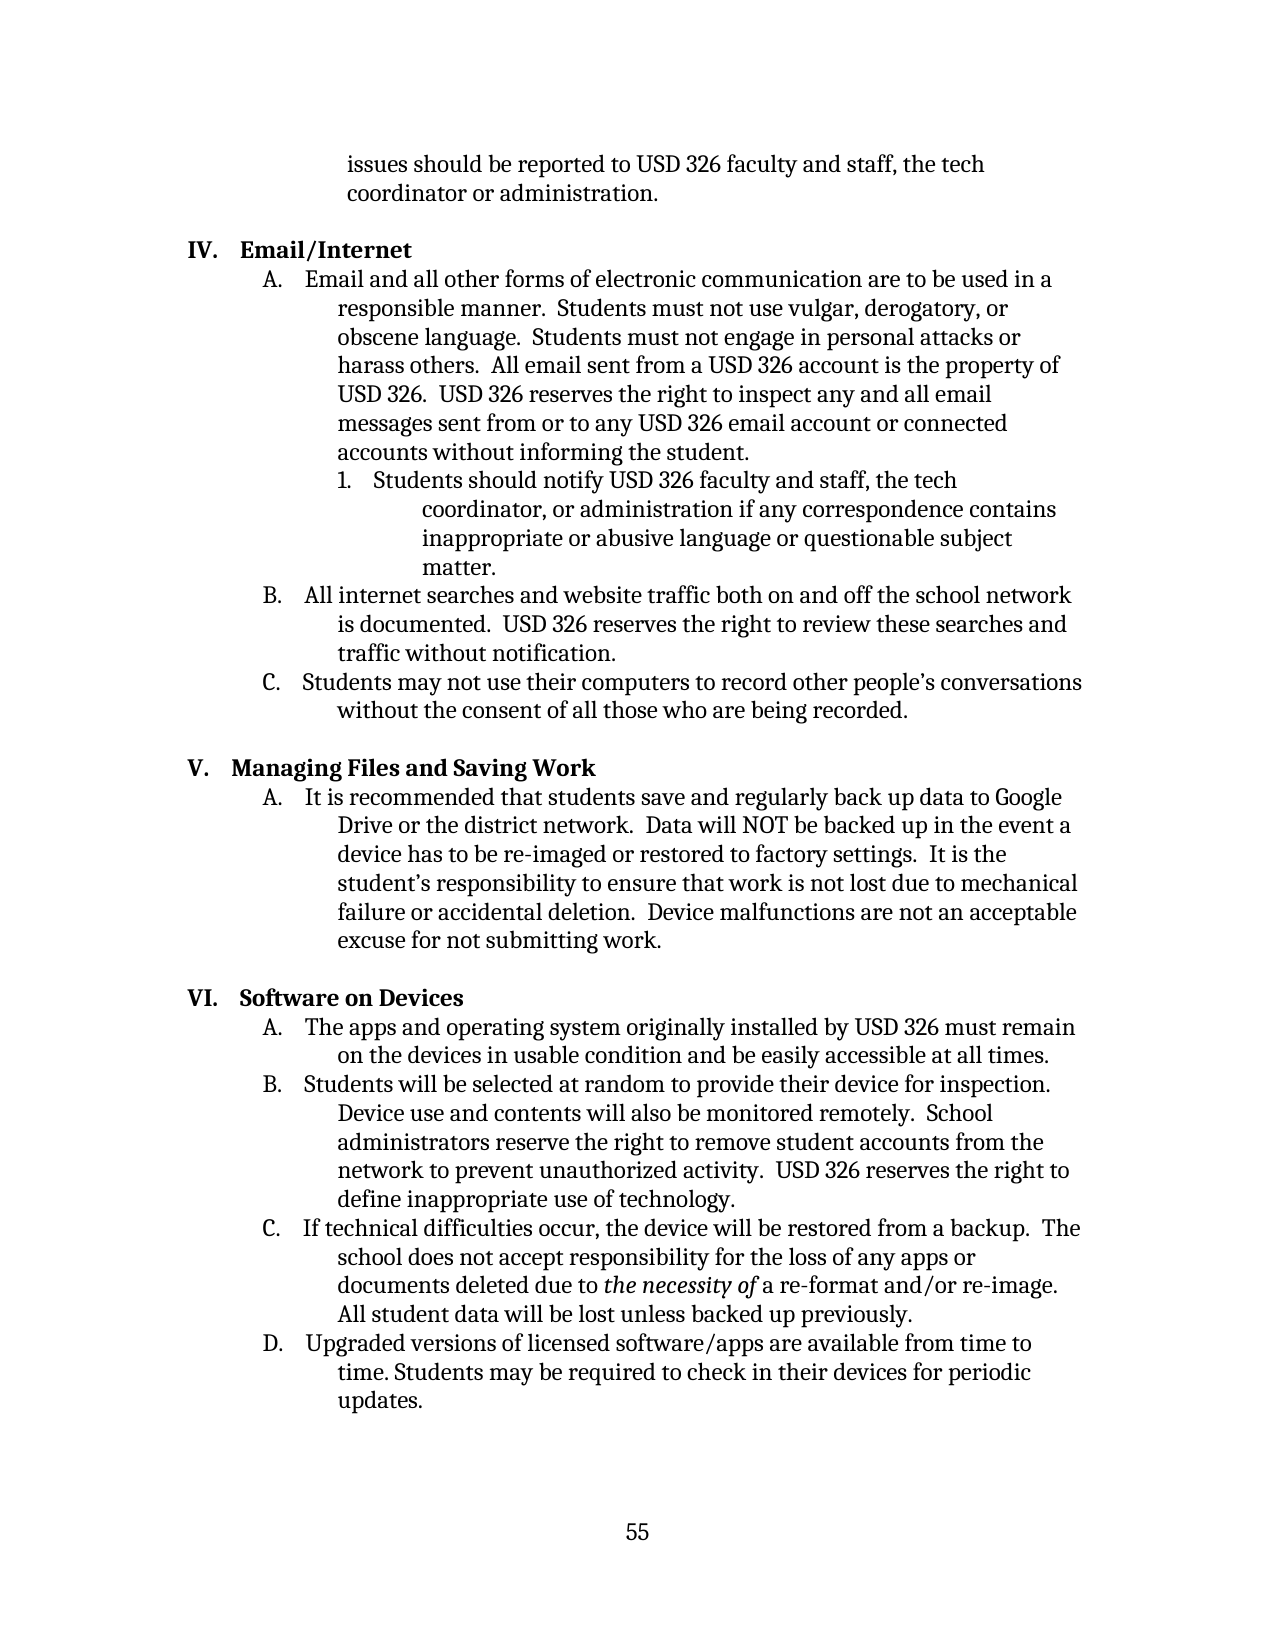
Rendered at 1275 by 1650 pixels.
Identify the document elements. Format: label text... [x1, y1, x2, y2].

text A. Email and all other forms of electronic communication are to be used in a responsible manner. Students must not use vulgar, derogatory, or obscene language. Students must not engage in personal attacks or harass others. All email sent from a USD 326 account is the property of USD 326. USD 326 reserves the right to inspect any and all email messages sent from or to any USD 326 email account or connected accounts without informing the student. [262, 265, 1087, 466]
text A. It is recommended that students save and regularly back up data to Google Drive or the district network. Data will NOT be backed up in the event a device has to be re-imaged or restored to factory settings. It is the student’s responsibility to ensure that work is not lost due to mechanical failure or accidental deletion. Device malfunctions are not an acceptable excuse for not submitting work. [262, 782, 1087, 955]
text IV. Email/Internet [187, 236, 1087, 265]
text VI. Software on Devices [187, 984, 1087, 1012]
text D. Upgraded versions of licensed software/apps are available from time to time. Students may be required to check in their devices for periodic updates. [262, 1329, 1087, 1415]
text C. If technical difficulties occur, the device will be restored from a backup. The school does not accept responsibility for the loss of any apps or documents deleted due to the necessity of a re-format and/or re-image. All student data will be lost unless backed up previously. [262, 1214, 1087, 1329]
text B. All internet searches and website traffic both on and off the school network is documented. USD 326 reserves the right to review these searches and traffic without notification. [262, 581, 1087, 667]
text A. The apps and operating system originally installed by USD 326 must remain on the devices in usable condition and be easily accessible at all times. [262, 1012, 1087, 1070]
text V. Managing Files and Saving Work [187, 754, 1087, 782]
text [262, 150, 1087, 207]
text 1. Students should notify USD 326 faculty and staff, the tech coordinator, or administration if any correspondence contains inappropriate or abusive language or questionable subject matter. [337, 466, 1087, 581]
text B. Students will be selected at random to provide their device for inspection. Device use and contents will also be monitored remotely. School administrators reserve the right to remove student accounts from the network to prevent unauthorized activity. USD 326 reserves the right to define inappropriate use of technology. [262, 1070, 1087, 1214]
text C. Students may not use their computers to record other people’s conversations without the consent of all those who are being recorded. [262, 667, 1087, 725]
